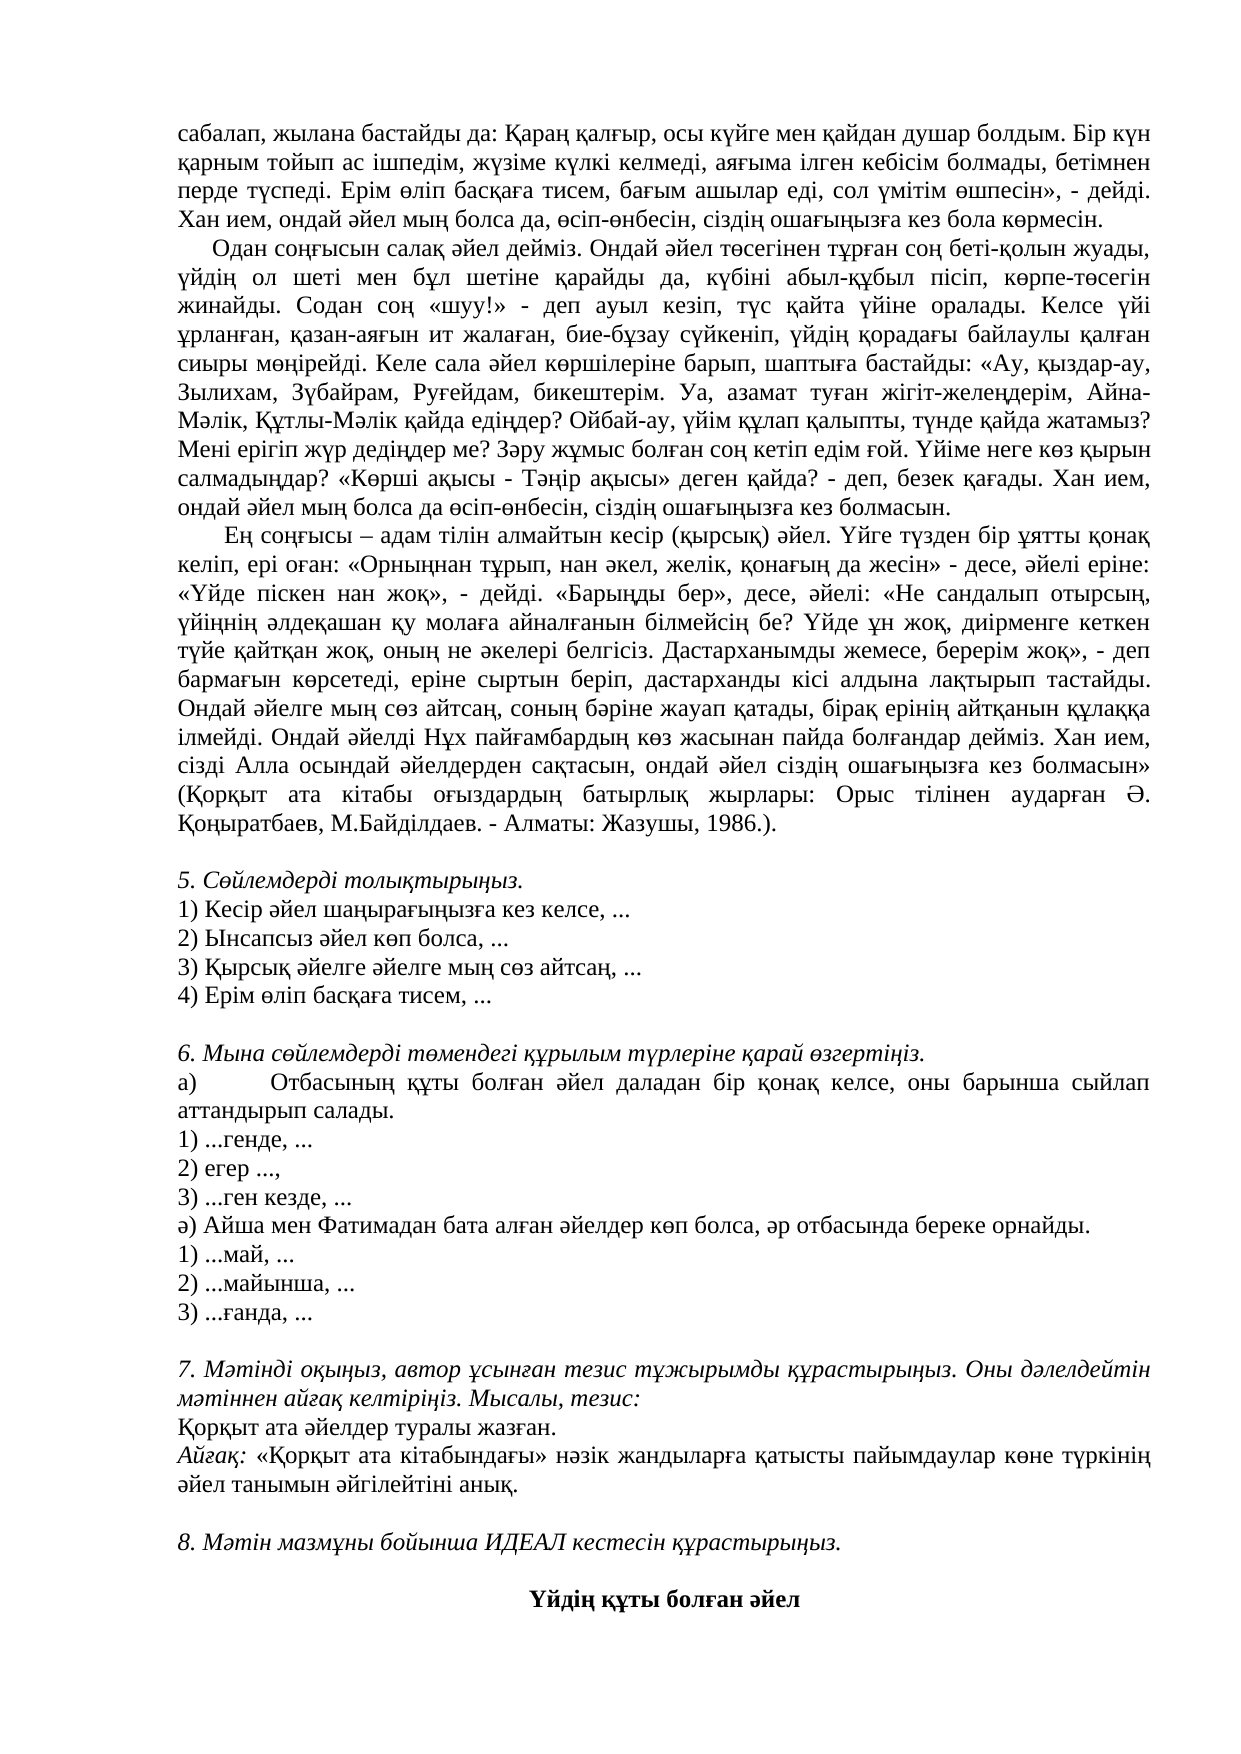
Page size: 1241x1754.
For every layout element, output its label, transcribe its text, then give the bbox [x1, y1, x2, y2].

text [177, 118, 1152, 233]
text 2) егер ..., [177, 1153, 1152, 1182]
text 7. Мәтінді оқыңыз, автор ұсынған тезис тұжырымды құрастырыңыз. Оны дәлелдейтін мәтіннен айғақ келтіріңіз. Мысалы, тезис: [177, 1354, 1152, 1412]
text Одан соңғысын салақ әйел дейміз. Ондай әйел төсегінен тұрған соң беті-қолын жуады, үйдің ол шеті мен бұл шетіне қарайды да, күбіні абыл-құбыл пісіп, көрпе-төсегін жинайды. Содан соң «шуу!» - деп ауыл кезіп, түс қайта үйіне оралады. Келсе үйі ұрланған, қазан-аяғын ит жалаған, бие-бұзау сүйкеніп, үйдің қорадағы байлаулы қалған сиыры мөңірейді. Келе сала әйел көршілеріне барып, шаптыға бастайды: «Ау, қыздар-ау, Зылихам, Зүбайрам, Руғейдам, бикештерім. Уа, азамат туған жігіт-желеңдерім, Айна-Мәлік, Құтлы-Мәлік қайда едіңдер? Ойбай-ау, үйім құлап қалыпты, түнде қайда жатамыз? Мені ерігіп жүр дедіңдер ме? Зәру жұмыс болған соң кетіп едім ғой. Үйіме неге көз қырын салмадыңдар? «Көрші ақысы - Тәңір ақысы» деген қайда? - деп, безек қағады. Хан ием, ондай әйел мың болса да өсіп-өнбесін, сіздің ошағыңызға кез болмасын. [177, 233, 1152, 521]
text 4) Ерім өліп басқаға тисем, ... [177, 981, 1152, 1009]
text ә) Айша мен Фатимадан бата алған әйелдер көп болса, әр отбасында береке орнайды. [177, 1211, 1152, 1239]
text 2) Ынсапсыз әйел көп болса, ... [177, 923, 1152, 952]
text 3) ...ғанда, ... [177, 1297, 1152, 1326]
text 2) ...майынша, ... [177, 1268, 1152, 1297]
text 1) ...май, ... [177, 1239, 1152, 1268]
text 1) Кесір әйел шаңырағыңызға кез келсе, ... [177, 894, 1152, 923]
text 6. Мына сөйлемдерді төмендегі құрылым түрлеріне қарай өзгертіңіз. [177, 1038, 1152, 1067]
text 3) ...ген кезде, ... [177, 1182, 1152, 1211]
text а) Отбасының құты болған әйел даладан бір қонақ келсе, оны барынша сыйлап аттандырып салады. [177, 1067, 1152, 1124]
text Қорқыт ата әйелдер туралы жазған. [177, 1412, 1152, 1441]
text 1) ...генде, ... [177, 1124, 1152, 1153]
text Айғақ: «Қорқыт ата кітабындағы» нәзік жандыларға қатысты пайымдаулар көне түркінің әйел танымын әйгілейтіні анық. [177, 1441, 1152, 1498]
text 8. Мәтін мазмұны бойынша ИДЕАЛ кестесін құрастырыңыз. [177, 1527, 1152, 1556]
text 3) Қырсық әйелге әйелге мың сөз айтсаң, ... [177, 952, 1152, 981]
text Ең соңғысы – адам тілін алмайтын кесір (қырсық) әйел. Үйге түзден бір ұятты қонақ келіп, ері оған: «Орныңнан тұрып, нан әкел, желік, қонағың да жесін» - десе, әйелі еріне: «Үйде піскен нан жоқ», - дейді. «Барыңды бер», десе, әйелі: «Не сандалып отырсың, үйіңнің әлдеқашан қу молаға айналғанын білмейсің бе? Үйде ұн жоқ, диірменге кеткен түйе қайтқан жоқ, оның не әкелері белгісіз. Дастарханымды жемесе, берерім жоқ», - деп бармағын көрсетеді, еріне сыртын беріп, дастарханды кісі алдына лақтырып тастайды. Ондай әйелге мың сөз айтсаң, соның бәріне жауап қатады, бірақ ерінің айтқанын құлаққа ілмейді. Ондай әйелді Нұх пайғамбардың көз жасынан пайда болғандар дейміз. Хан ием, сізді Алла осындай әйелдерден сақтасын, ондай әйел сіздің ошағыңызға кез болмасын» (Қорқыт ата кітабы оғыздардың батырлық жырлары: Орыс тілінен аударған Ә. Қоңыратбаев, М.Байділдаев. - Алматы: Жазушы, 1986.). [177, 521, 1152, 837]
text Үйдің құты болған әйел [177, 1584, 1152, 1613]
text 5. Сөйлемдерді толықтырыңыз. [177, 866, 1152, 894]
